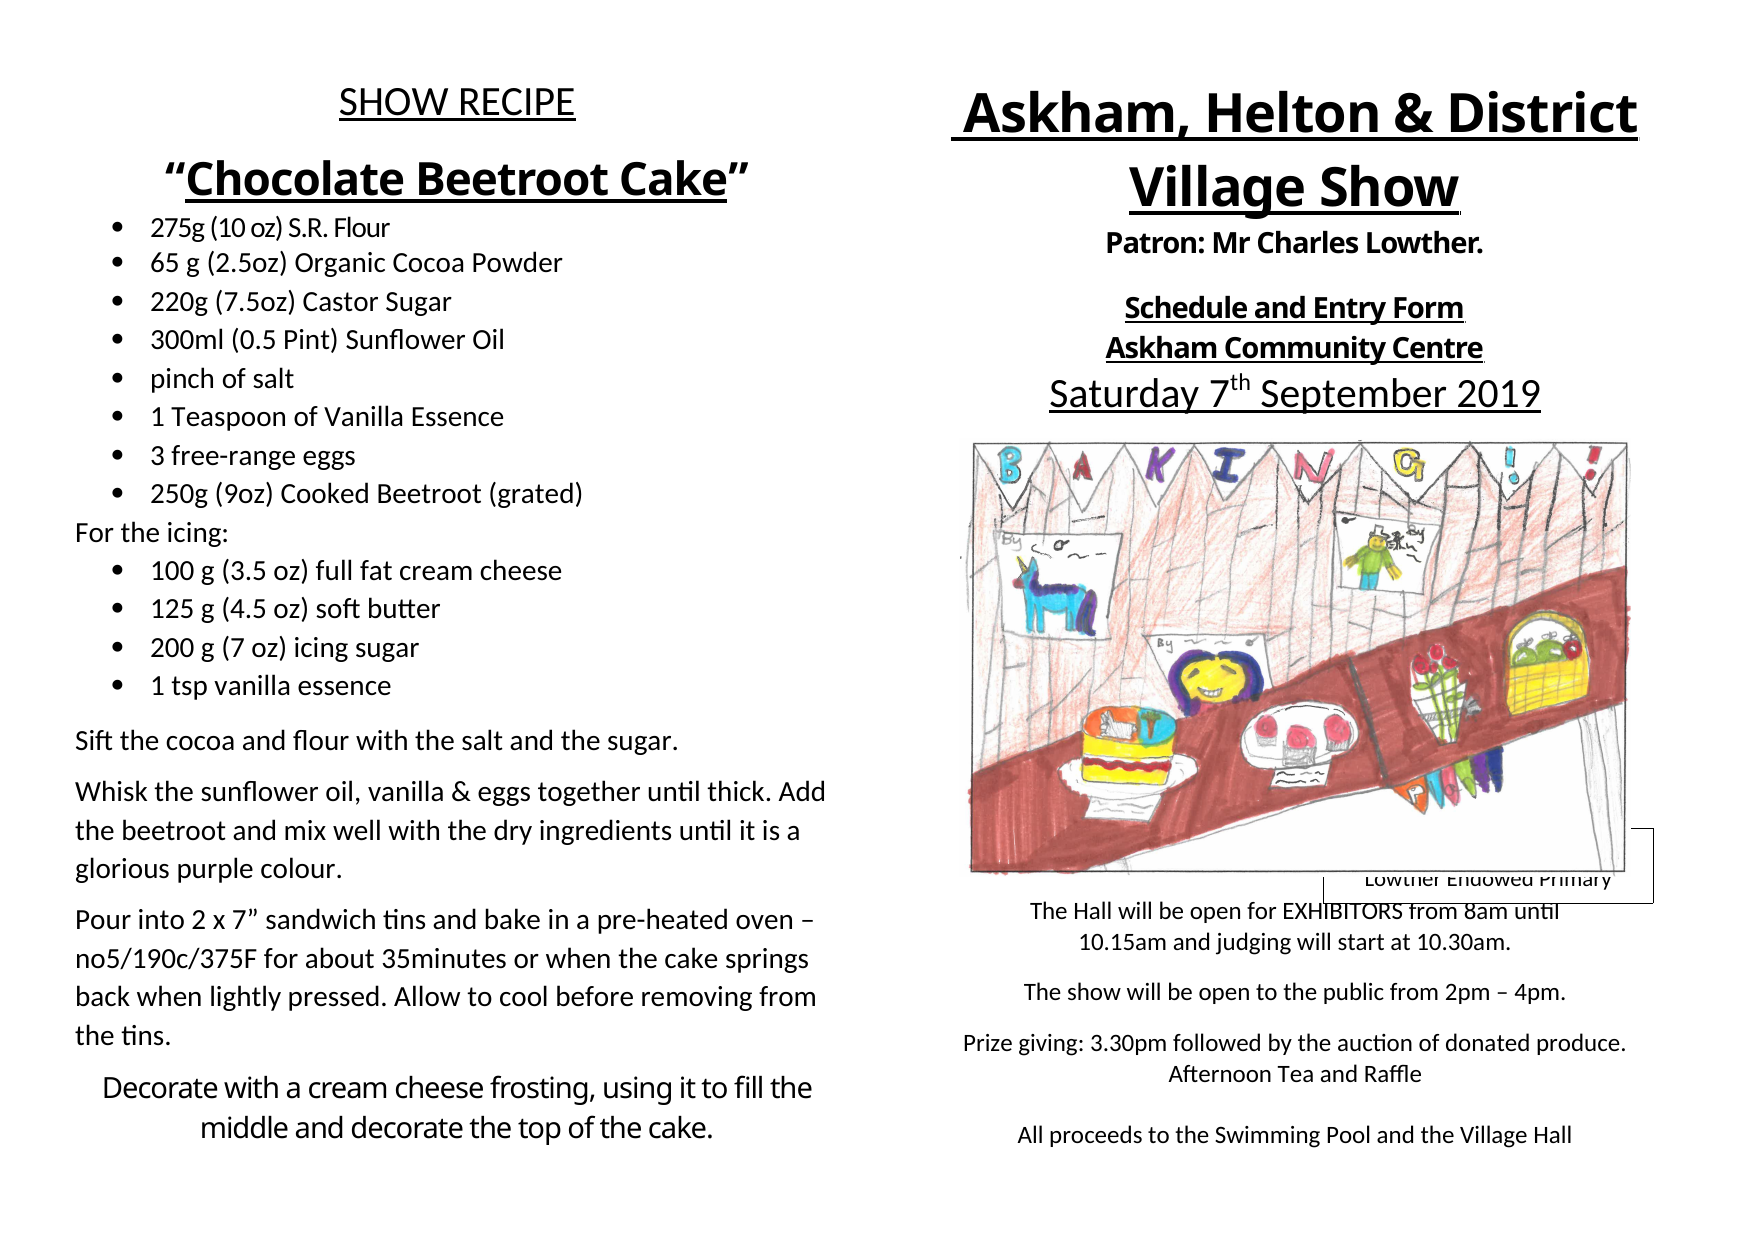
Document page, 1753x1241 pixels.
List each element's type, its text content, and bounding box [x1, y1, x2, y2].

list 300ml (0.5 Pint) Sunflower Oil [112, 321, 839, 357]
text Saturday 7th September 2019 [913, 367, 1677, 418]
title “Chocolate Beetroot Cake” [75, 147, 839, 209]
text SHOW RECIPE [75, 75, 839, 126]
title Patron: Mr Charles Lowther. [913, 222, 1677, 262]
title Askham, Helton & District [913, 75, 1677, 149]
title Schedule and Entry Form [913, 288, 1677, 327]
list For the icing: [75, 514, 839, 549]
title Village Show [913, 149, 1677, 222]
text The Hall will be open for EXHIBITORS from 8am until 10.15am and judging will start at 10.30am. [913, 895, 1677, 956]
text The show will be open to the public from 2pm – 4pm. [913, 976, 1677, 1007]
title Decorate with a cream cheese frosting, using it to fill the middle and decorate the top of the cake. [75, 1067, 839, 1147]
list 250g (9oz) Cooked Beetroot (grated) [112, 475, 839, 511]
list 1 tsp vanilla essence [112, 667, 839, 703]
list 125 g (4.5 oz) soft butter [112, 591, 839, 626]
list 200 g (7 oz) icing sugar [112, 629, 839, 664]
list pinch of salt [112, 360, 839, 396]
text Sift the cocoa and flour with the salt and the sugar. [75, 722, 839, 758]
text Afternoon Tea and Raffle [913, 1058, 1677, 1088]
list 1 Teaspoon of Vanilla Essence [112, 398, 839, 434]
text Prize giving: 3.30pm followed by the auction of donated produce. [913, 1027, 1677, 1058]
list 65 g (2.5oz) Organic Cocoa Powder [112, 244, 839, 280]
list 3 free-range eggs [112, 437, 839, 472]
text All proceeds to the Swimming Pool and the Village Hall [913, 1119, 1677, 1149]
text Pour into 2 x 7” sandwich tins and bake in a pre-heated oven – no5/190c/375F for about 35minutes or when the cake springs back when lightly pressed. Allow to cool before removing from the tins. [75, 901, 839, 1052]
picture [959, 438, 1631, 877]
list 220g (7.5oz) Castor Sugar [112, 283, 839, 319]
text Whisk the sunflower oil, vanilla & eggs together until thick. Add the beetroot and mix well with the dry ingredients until it is a glorious purple colour. [75, 773, 839, 886]
list 100 g (3.5 oz) full fat cream cheese [112, 552, 839, 588]
title Askham Community Centre [913, 327, 1677, 367]
title 275g (10 oz) S.R. Flour [112, 209, 839, 244]
